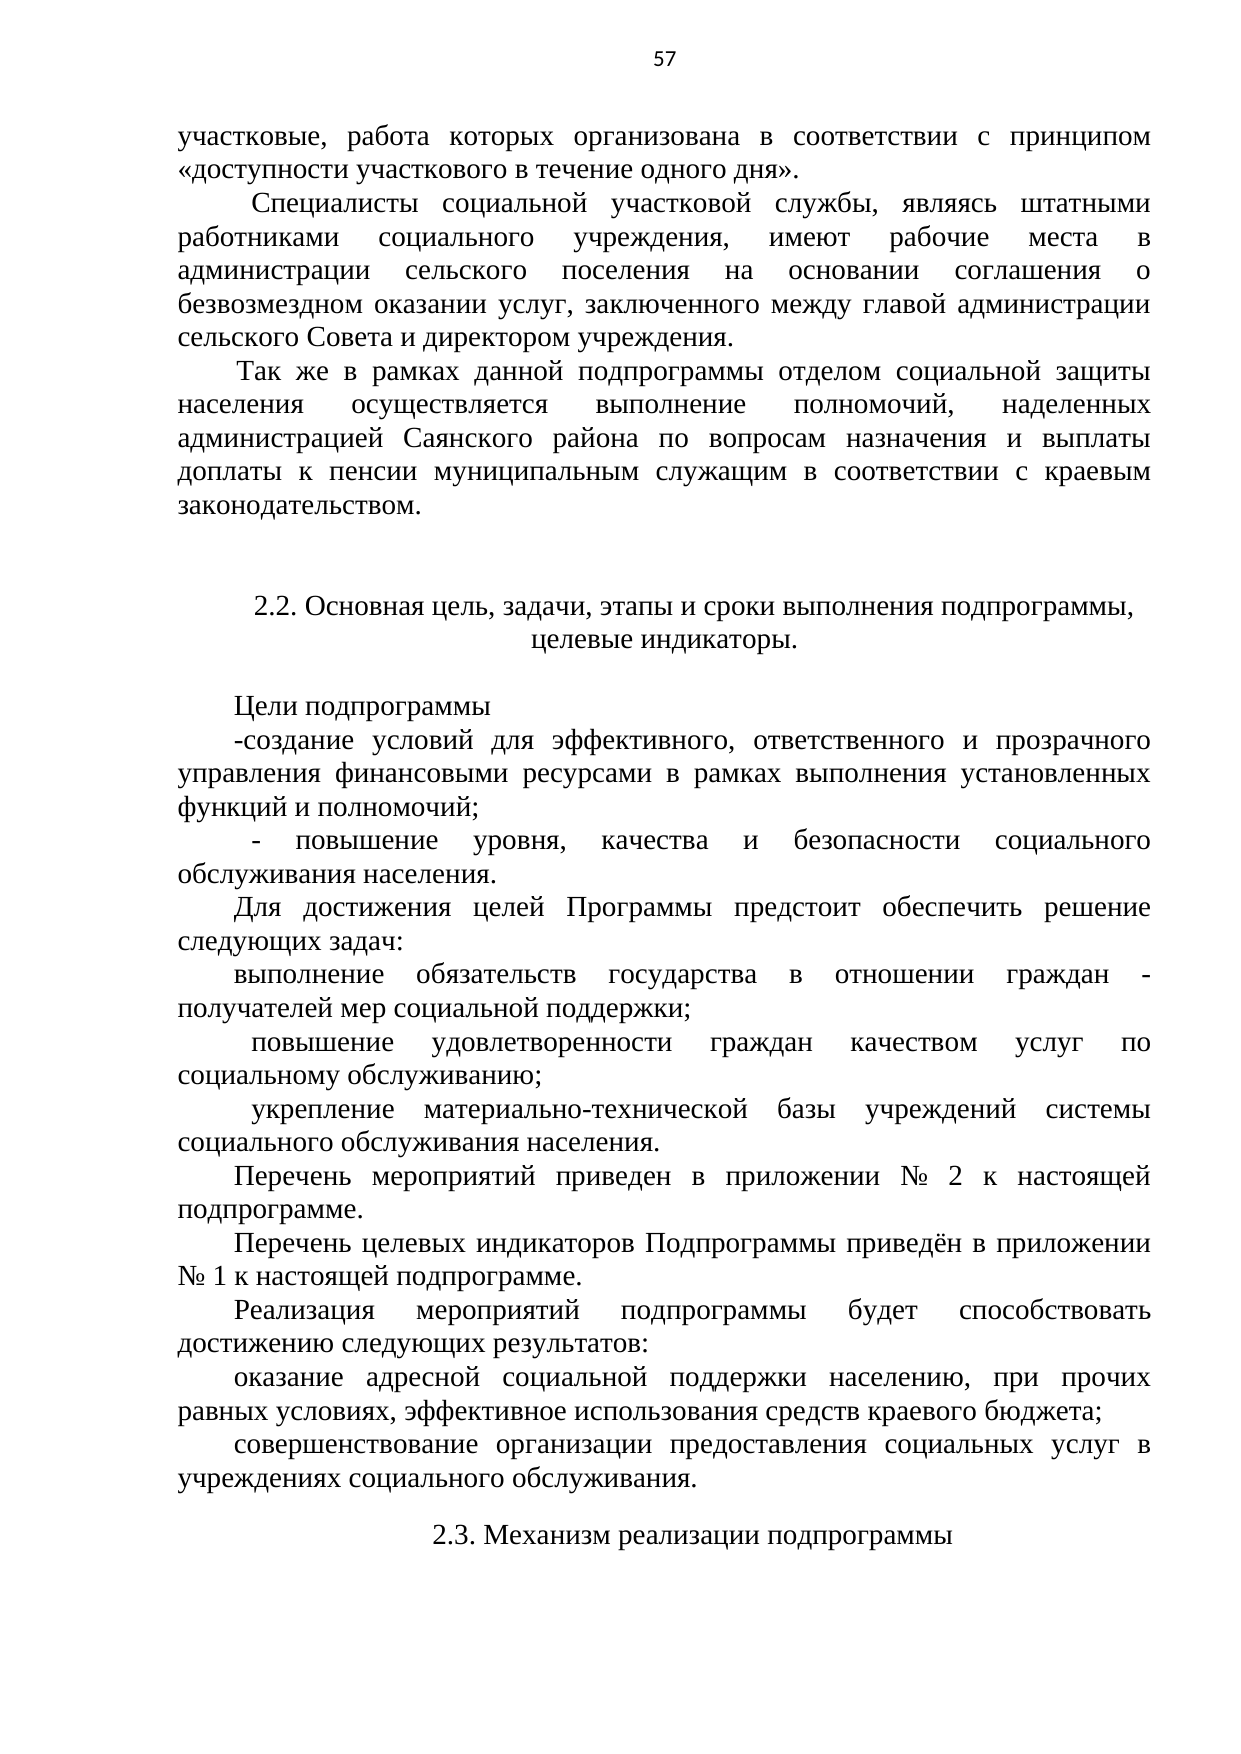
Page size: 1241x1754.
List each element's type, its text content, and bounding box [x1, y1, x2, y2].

text Так же в рамках данной подпрограммы отделом социальной защиты населения осуществляется выполнение полномочий, наделенных администрацией Саянского района по вопросам назначения и выплаты доплаты к пенсии муниципальным служащим в соответствии с краевым законодательством. [177, 353, 1152, 521]
text совершенствование организации предоставления социальных услуг в учреждениях социального обслуживания. [177, 1426, 1152, 1493]
text оказание адресной социальной поддержки населению, при прочих равных условиях, эффективное использования средств краевого бюджета; [177, 1359, 1152, 1426]
text Реализация мероприятий подпрограммы будет способствовать достижению следующих результатов: [177, 1292, 1152, 1359]
text - повышение уровня, качества и безопасности социального обслуживания населения. [177, 822, 1152, 889]
text Специалисты социальной участковой службы, являясь штатными работниками социального учреждения, имеют рабочие места в администрации сельского поселения на основании соглашения о безвозмездном оказании услуг, заключенного между главой администрации сельского Совета и директором учреждения. [177, 185, 1152, 353]
text выполнение обязательств государства в отношении граждан - получателей мер социальной поддержки; [177, 957, 1152, 1024]
text 2.3. Механизм реализации подпрограммы [177, 1517, 1152, 1551]
text Перечень целевых индикаторов Подпрограммы приведён в приложении № 1 к настоящей подпрограмме. [177, 1225, 1152, 1292]
text 2.2. Основная цель, задачи, этапы и сроки выполнения подпрограммы, целевые индикаторы. [177, 588, 1152, 655]
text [177, 118, 1152, 185]
text Перечень мероприятий приведен в приложении № 2 к настоящей подпрограмме. [177, 1158, 1152, 1225]
text -создание условий для эффективного, ответственного и прозрачного управления финансовыми ресурсами в рамках выполнения установленных функций и полномочий; [177, 722, 1152, 822]
text укрепление материально-технической базы учреждений системы социального обслуживания населения. [177, 1091, 1152, 1158]
text Для достижения целей Программы предстоит обеспечить решение следующих задач: [177, 889, 1152, 957]
text повышение удовлетворенности граждан качеством услуг по социальному обслуживанию; [177, 1024, 1152, 1091]
text Цели подпрограммы [177, 688, 1152, 722]
